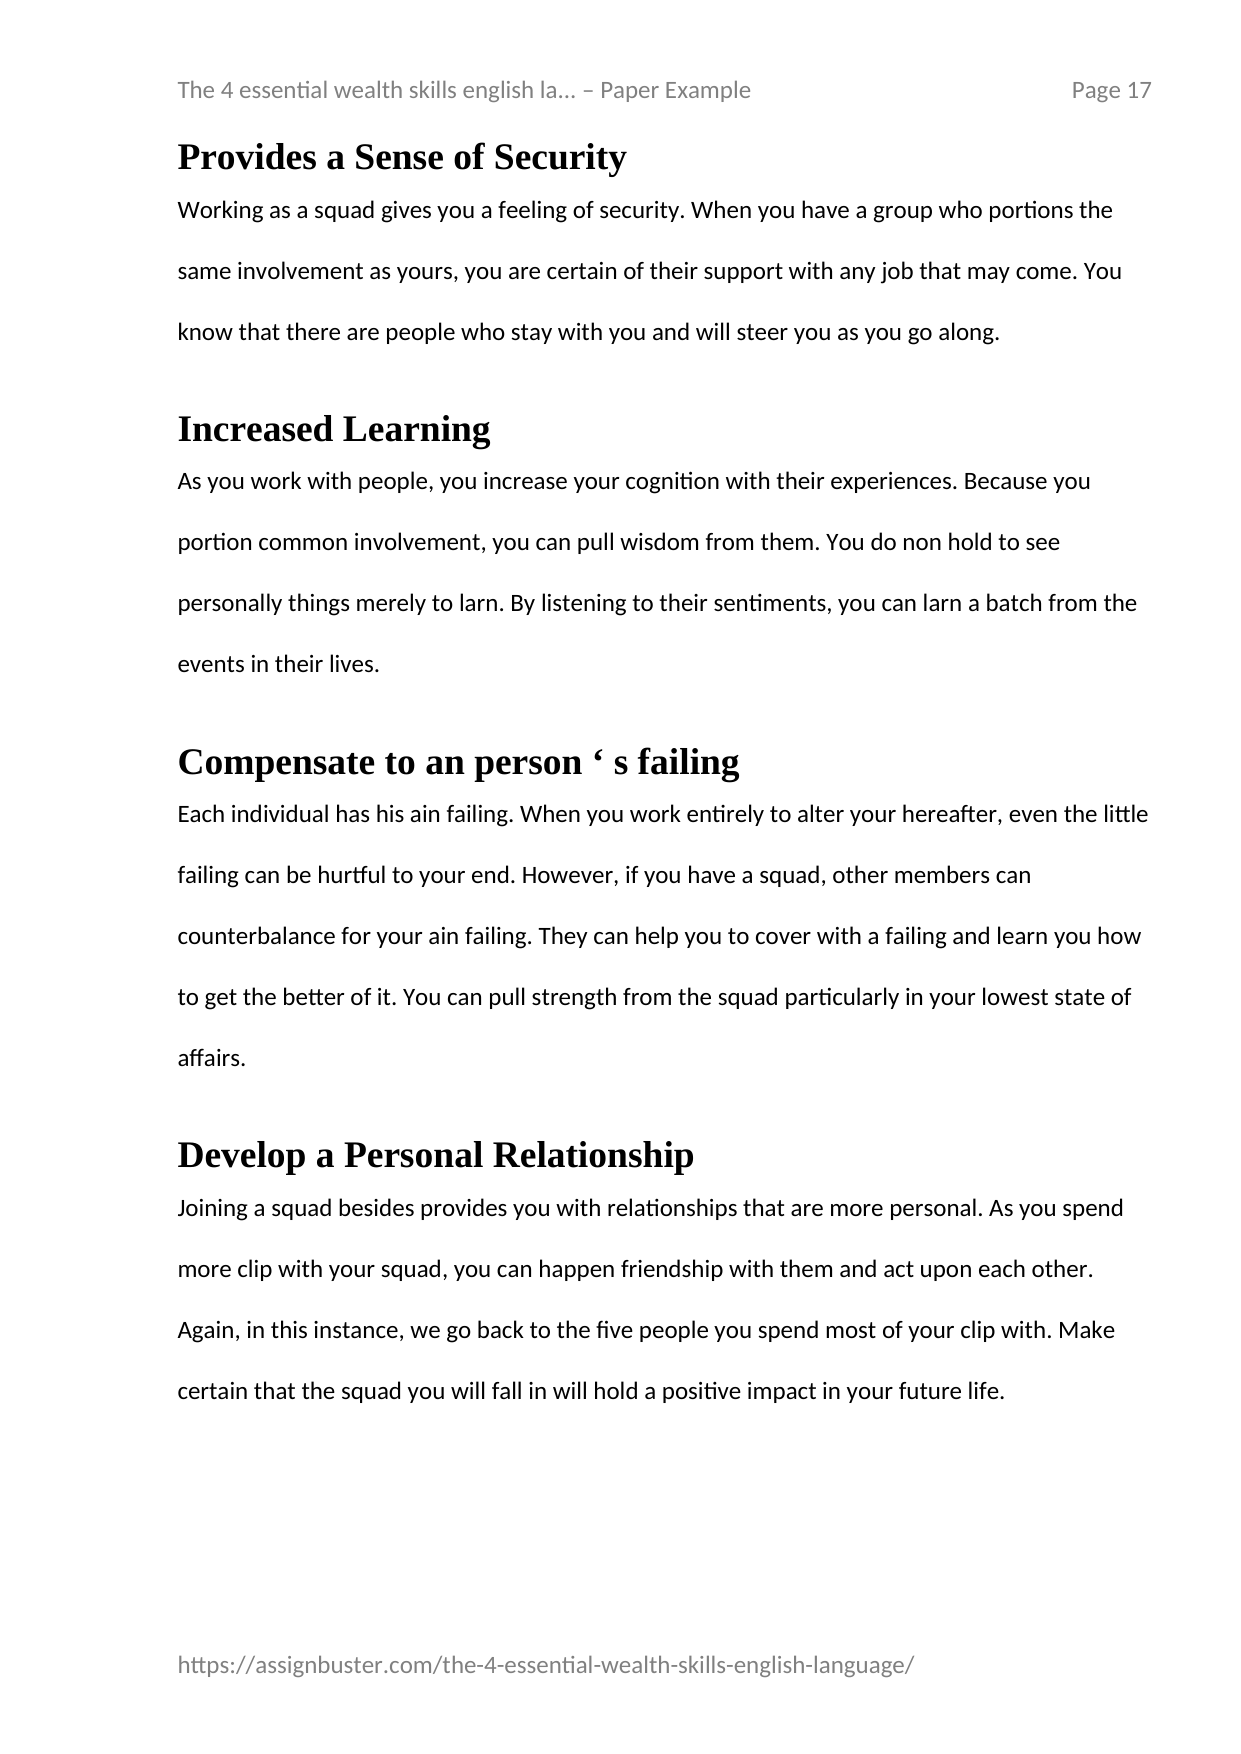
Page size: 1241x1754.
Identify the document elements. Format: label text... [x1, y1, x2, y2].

subtitle Increased Learning [177, 406, 1152, 449]
text As you work with people, you increase your cognition with their experiences. Because you portion common involvement, you can pull wisdom from them. You do non hold to see personally things merely to larn. By listening to their sentiments, you can larn a batch from the events in their lives. [177, 466, 1152, 679]
subtitle Develop a Personal Relationship [177, 1133, 1152, 1176]
text Working as a squad gives you a feeling of security. When you have a group who portions the same involvement as yours, you are certain of their support with any job that may come. You know that there are people who stay with you and will steer you as you go along. [177, 194, 1152, 346]
text Joining a squad besides provides you with relationships that are more personal. As you spend more clip with your squad, you can happen friendship with them and act upon each other. Again, in this instance, we go back to the five people you spend most of your clip with. Make certain that the squad you will fall in will hold a positive impact in your future life. [177, 1192, 1152, 1406]
text Each individual has his ain failing. When you work entirely to alter your hereafter, even the little failing can be hurtful to your end. However, if you have a squad, other members can counterbalance for your ain failing. They can help you to cover with a failing and learn you how to get the better of it. You can pull strength from the squad particularly in your lowest state of affairs. [177, 798, 1152, 1073]
subtitle Provides a Sense of Security [177, 135, 1152, 178]
subtitle Compensate to an person ‘ s failing [177, 739, 1152, 782]
